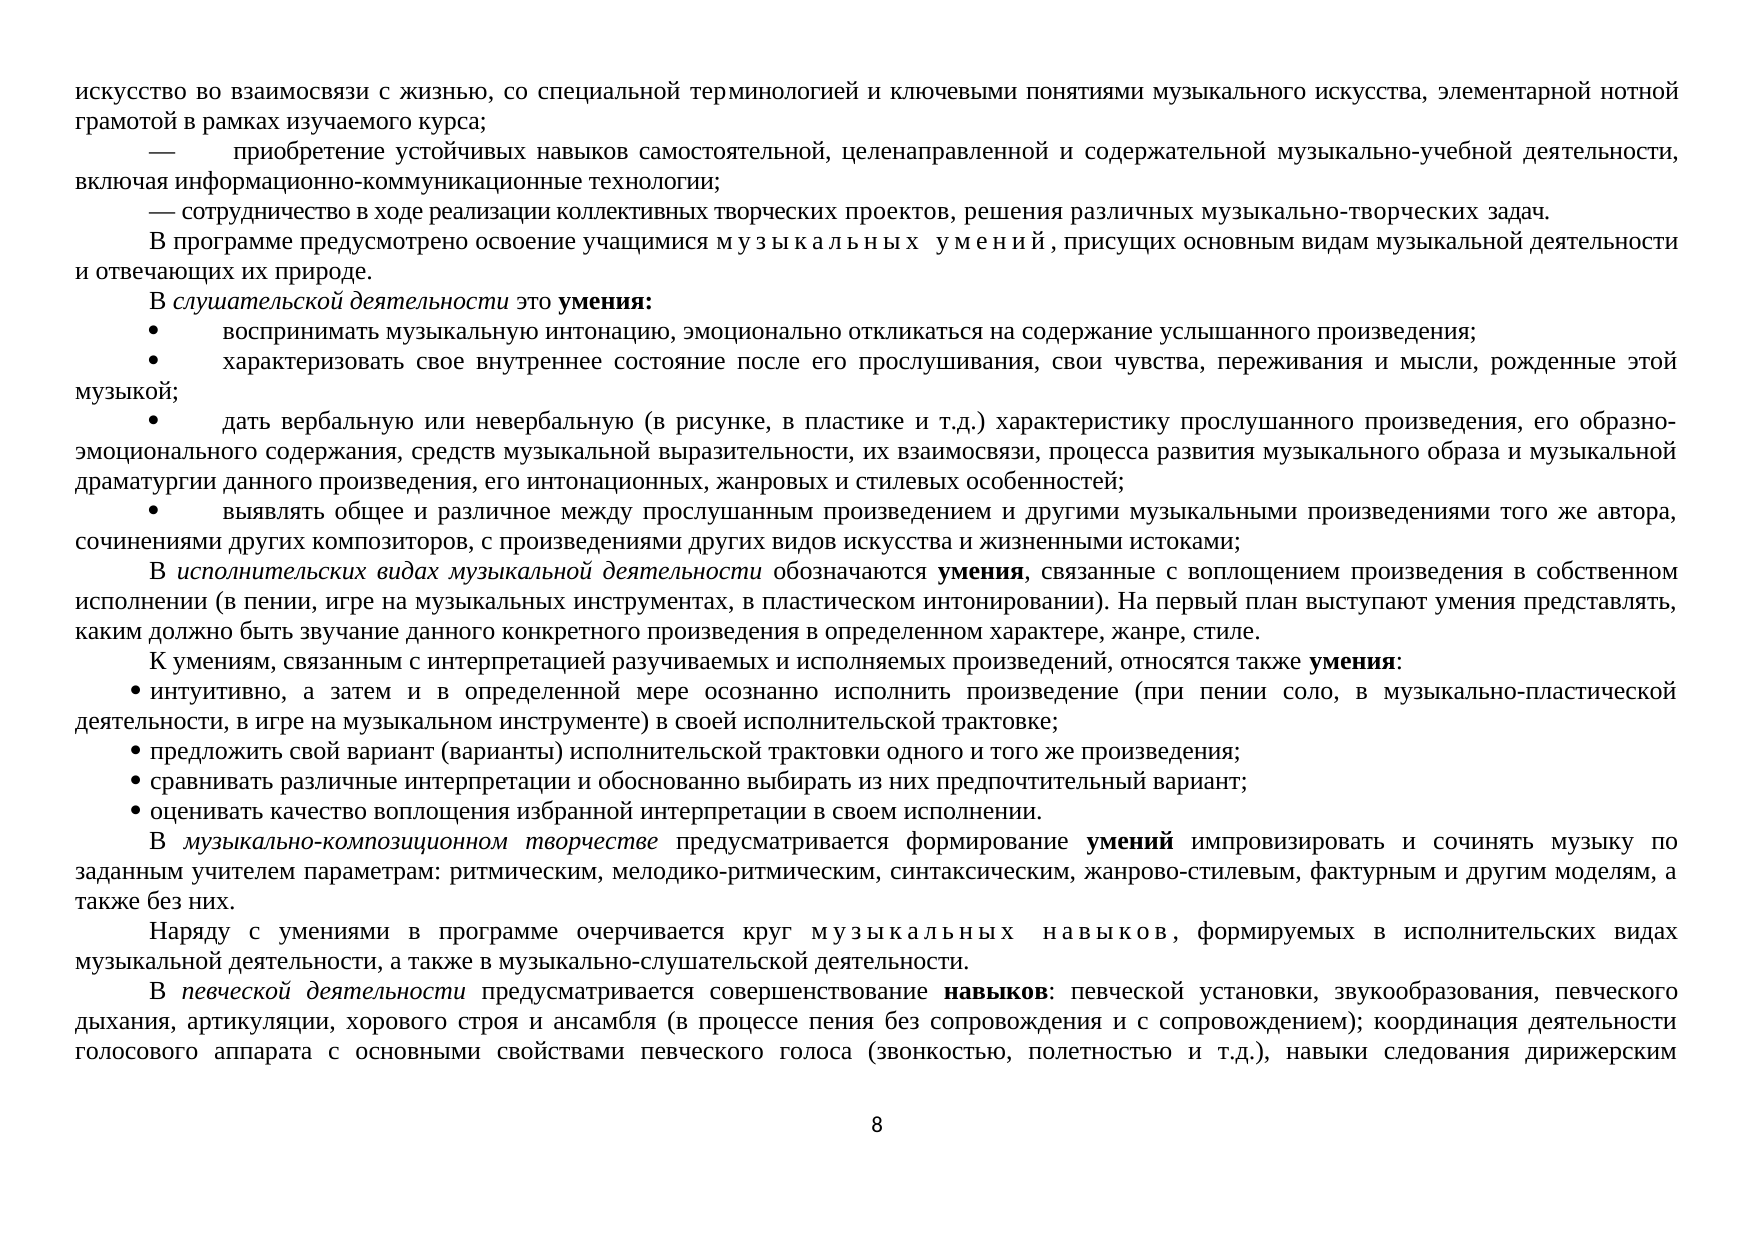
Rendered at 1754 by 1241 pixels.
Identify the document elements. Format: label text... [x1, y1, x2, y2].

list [75, 75, 1679, 135]
text В слушательской деятельности это умения: [75, 285, 1679, 315]
text — сотрудничество в ходе реализации коллективных творческих проектов, решения различных музыкально-творческих задач. [75, 195, 1679, 225]
list дать вербальную или невербальную (в рисунке, в пластике и т.д.) характеристику прослушанного произведения, его образно-эмоционального содержания, средств музыкальной выразительности, их взаимосвязи, процесса развития музыкального образа и музыкальной драматургии данного произведения, его интонационных, жанровых и стилевых особенностей; [75, 405, 1679, 495]
list сравнивать различные интерпретации и обоснованно выбирать из них предпочтительный вариант; [75, 765, 1679, 795]
text В программе предусмотрено освоение учащимися музыкальных умений, присущих основным видам музыкальной деятельности и отвечающих их природе. [75, 225, 1679, 285]
list характеризовать свое внутреннее состояние после его прослушивания, свои чувства, переживания и мысли, рожденные этой музыкой; [75, 345, 1679, 405]
list выявлять общее и различное между прослушанным произведением и другими музыкальными произведениями того же автора, сочинениями других композиторов, с произведениями других видов искусства и жизненными истоками; [75, 495, 1679, 555]
list приобретение устойчивых навыков самостоятельной, целенаправленной и содержательной музыкально-учебной деятельности, включая информационно-коммуникационные технологии; [75, 135, 1679, 195]
list интуитивно, а затем и в определенной мере осознанно исполнить произведение (при пении соло, в музыкально-пластической деятельности, в игре на музыкальном инструменте) в своей исполнительской трактовке; [75, 675, 1679, 735]
text В исполнительских видах музыкальной деятельности обозначаются умения, связанные с воплощением произведения в собственном исполнении (в пении, игре на музыкальных инструментах, в пластическом интонировании). На первый план выступают умения представлять, каким должно быть звучание данного конкретного произведения в определенном характере, жанре, стиле. [75, 555, 1679, 645]
text В музыкально-композиционном творчестве предусматривается формирование умений импровизировать и сочинять музыку по заданным учителем параметрам: ритмическим, мелодико-ритмическим, синтаксическим, жанрово-стилевым, фактурным и другим моделям, а также без них. [75, 825, 1679, 915]
list воспринимать музыкальную интонацию, эмоционально откликаться на содержание услышанного произведения; [75, 315, 1679, 345]
text Наряду с умениями в программе очерчивается круг музыкальных навыков, формируемых в исполнительских видах музыкальной деятельности, а также в музыкально-слушательской деятельности. [75, 915, 1679, 975]
text К умениям, связанным с интерпретацией разучиваемых и исполняемых произведений, относятся также умения: [75, 645, 1679, 675]
list предложить свой вариант (варианты) исполнительской трактовки одного и того же произведения; [75, 735, 1679, 765]
list оценивать качество воплощения избранной интерпретации в своем исполнении. [75, 795, 1679, 825]
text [75, 975, 1679, 1065]
